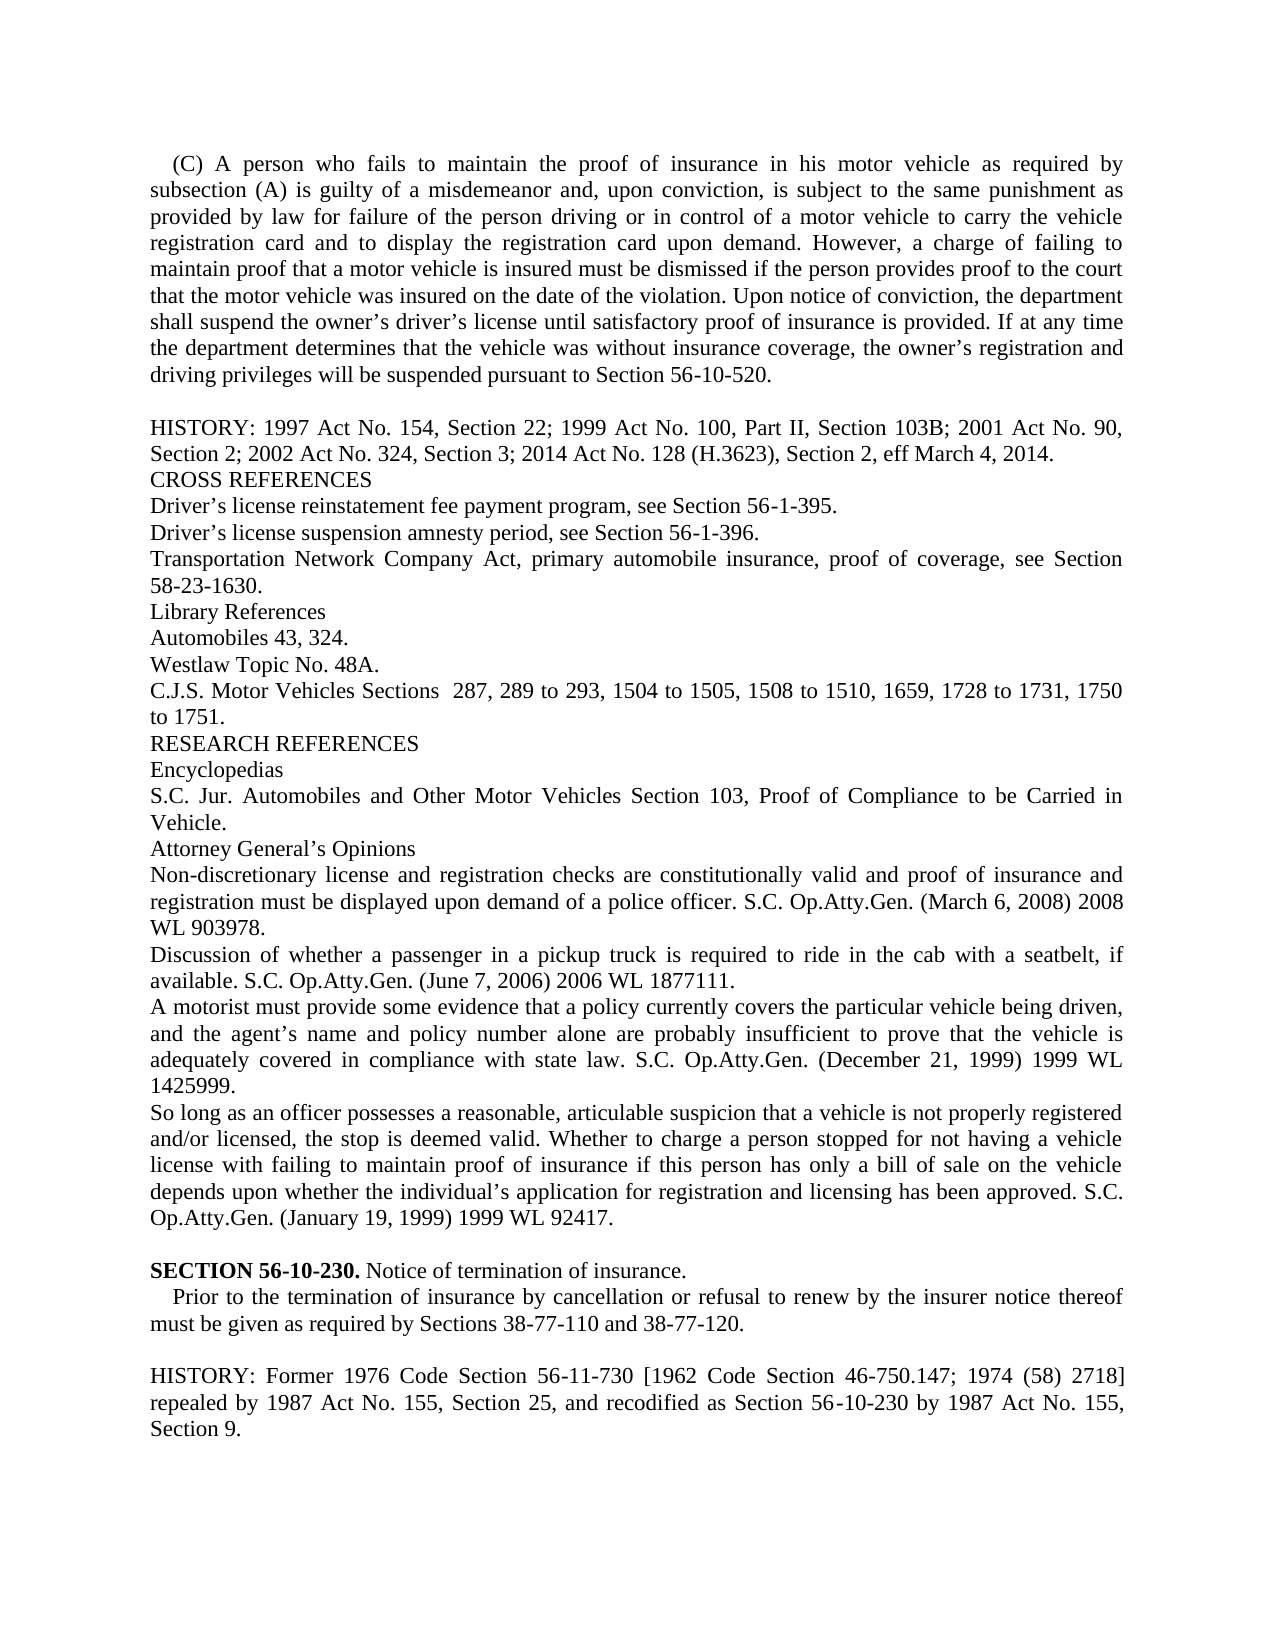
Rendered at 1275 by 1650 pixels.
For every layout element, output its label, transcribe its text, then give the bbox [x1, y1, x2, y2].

text HISTORY: Former 1976 Code Section 56-11-730 [1962 Code Section 46-750.147; 1974 (58) 2718] repealed by 1987 Act No. 155, Section 25, and recodified as Section 56-10-230 by 1987 Act No. 155, Section 9. [150, 1362, 1125, 1441]
text SECTION 56-10-230. Notice of termination of insurance. [150, 1257, 1125, 1283]
text A motorist must provide some evidence that a policy currently covers the particular vehicle being driven, and the agent’s name and policy number alone are probably insufficient to prove that the vehicle is adequately covered in compliance with state law. S.C. Op.Atty.Gen. (December 21, 1999) 1999 WL 1425999. [150, 993, 1125, 1099]
text RESEARCH REFERENCES [150, 730, 1125, 756]
text S.C. Jur. Automobiles and Other Motor Vehicles Section 103, Proof of Compliance to be Carried in Vehicle. [150, 782, 1125, 835]
text Automobiles 43, 324. [150, 624, 1125, 651]
text CROSS REFERENCES [150, 466, 1125, 493]
text (C) A person who fails to maintain the proof of insurance in his motor vehicle as required by subsection (A) is guilty of a misdemeanor and, upon conviction, is subject to the same punishment as provided by law for failure of the person driving or in control of a motor vehicle to carry the vehicle registration card and to display the registration card upon demand. However, a charge of failing to maintain proof that a motor vehicle is insured must be dismissed if the person provides proof to the court that the motor vehicle was insured on the date of the violation. Upon notice of conviction, the department shall suspend the owner’s driver’s license until satisfactory proof of insurance is provided. If at any time the department determines that the vehicle was without insurance coverage, the owner’s registration and driving privileges will be suspended pursuant to Section 56-10-520. [150, 150, 1125, 387]
text So long as an officer possesses a reasonable, articulable suspicion that a vehicle is not properly registered and/or licensed, the stop is deemed valid. Whether to charge a person stopped for not having a vehicle license with failing to maintain proof of insurance if this person has only a bill of sale on the vehicle depends upon whether the individual’s application for registration and licensing has been approved. S.C. Op.Atty.Gen. (January 19, 1999) 1999 WL 92417. [150, 1099, 1125, 1231]
text HISTORY: 1997 Act No. 154, Section 22; 1999 Act No. 100, Part II, Section 103B; 2001 Act No. 90, Section 2; 2002 Act No. 324, Section 3; 2014 Act No. 128 (H.3623), Section 2, eff March 4, 2014. [150, 413, 1125, 466]
text Prior to the termination of insurance by cancellation or refusal to renew by the insurer notice thereof must be given as required by Sections 38-77-110 and 38-77-120. [150, 1283, 1125, 1336]
text Westlaw Topic No. 48A. [150, 651, 1125, 677]
text Non-discretionary license and registration checks are constitutionally valid and proof of insurance and registration must be displayed upon demand of a police officer. S.C. Op.Atty.Gen. (March 6, 2008) 2008 WL 903978. [150, 862, 1125, 941]
text Driver’s license reinstatement fee payment program, see Section 56-1-395. [150, 493, 1125, 519]
text Attorney General’s Opinions [150, 835, 1125, 862]
text Encyclopedias [150, 756, 1125, 782]
text Library References [150, 598, 1125, 624]
text Transportation Network Company Act, primary automobile insurance, proof of coverage, see Section 58-23-1630. [150, 545, 1125, 598]
text Discussion of whether a passenger in a pickup truck is required to ride in the cab with a seatbelt, if available. S.C. Op.Atty.Gen. (June 7, 2006) 2006 WL 1877111. [150, 941, 1125, 993]
text C.J.S. Motor Vehicles Sections 287, 289 to 293, 1504 to 1505, 1508 to 1510, 1659, 1728 to 1731, 1750 to 1751. [150, 677, 1125, 730]
text Driver’s license suspension amnesty period, see Section 56-1-396. [150, 519, 1125, 545]
